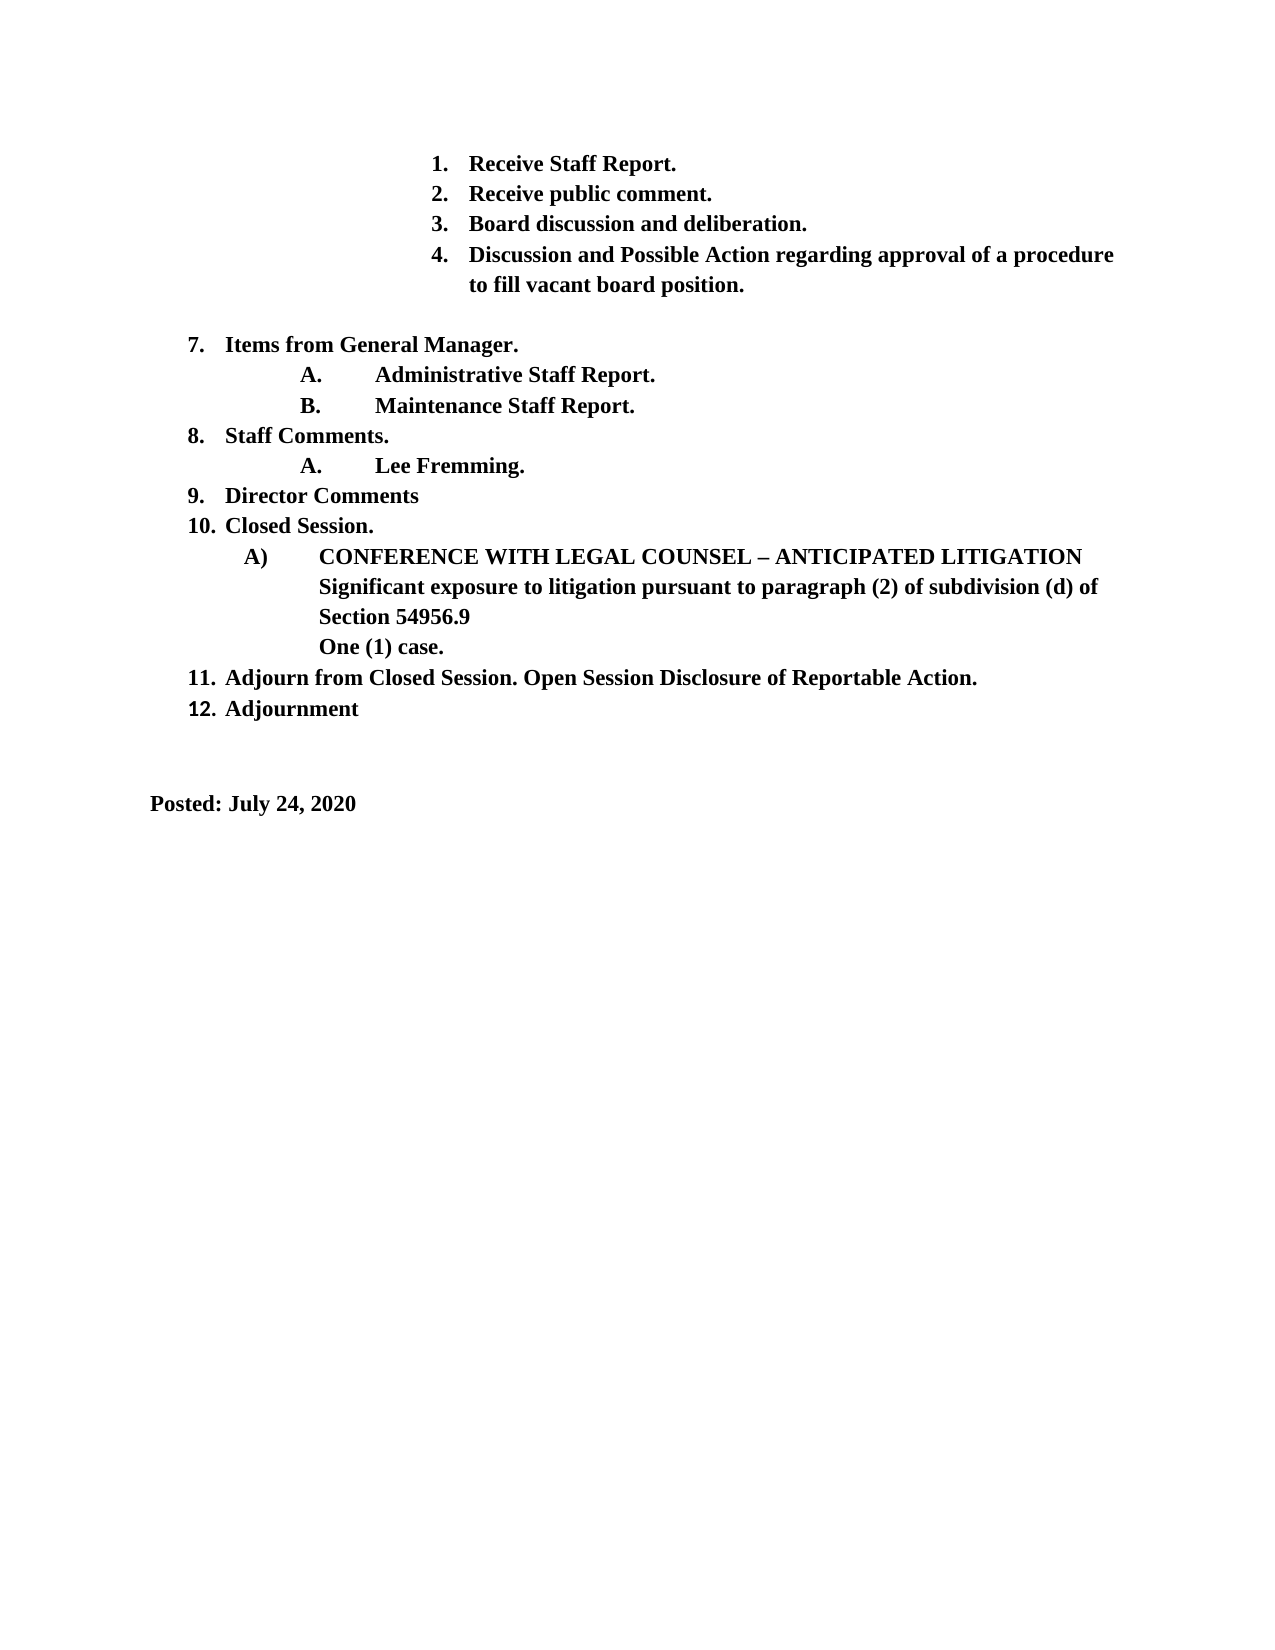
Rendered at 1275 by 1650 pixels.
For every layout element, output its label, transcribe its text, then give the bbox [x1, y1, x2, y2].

list Staff Comments. [187, 422, 1125, 448]
list Lee Fremming. [300, 452, 1125, 478]
list Director Comments [187, 482, 1125, 509]
list Board discussion and deliberation. [431, 210, 1125, 237]
list Discussion and Possible Action regarding vacant board position. [431, 241, 1125, 297]
list Receive public comment. [431, 180, 1125, 207]
list Items from General Manager. [187, 331, 1125, 358]
list Administrative Staff Report. [300, 361, 1125, 388]
text Posted: July 24, 2020 [150, 790, 1125, 817]
list Adjournment [187, 694, 1125, 722]
list Maintenance Staff Report. [300, 392, 1125, 418]
list Receive Staff Report. [431, 150, 1125, 176]
